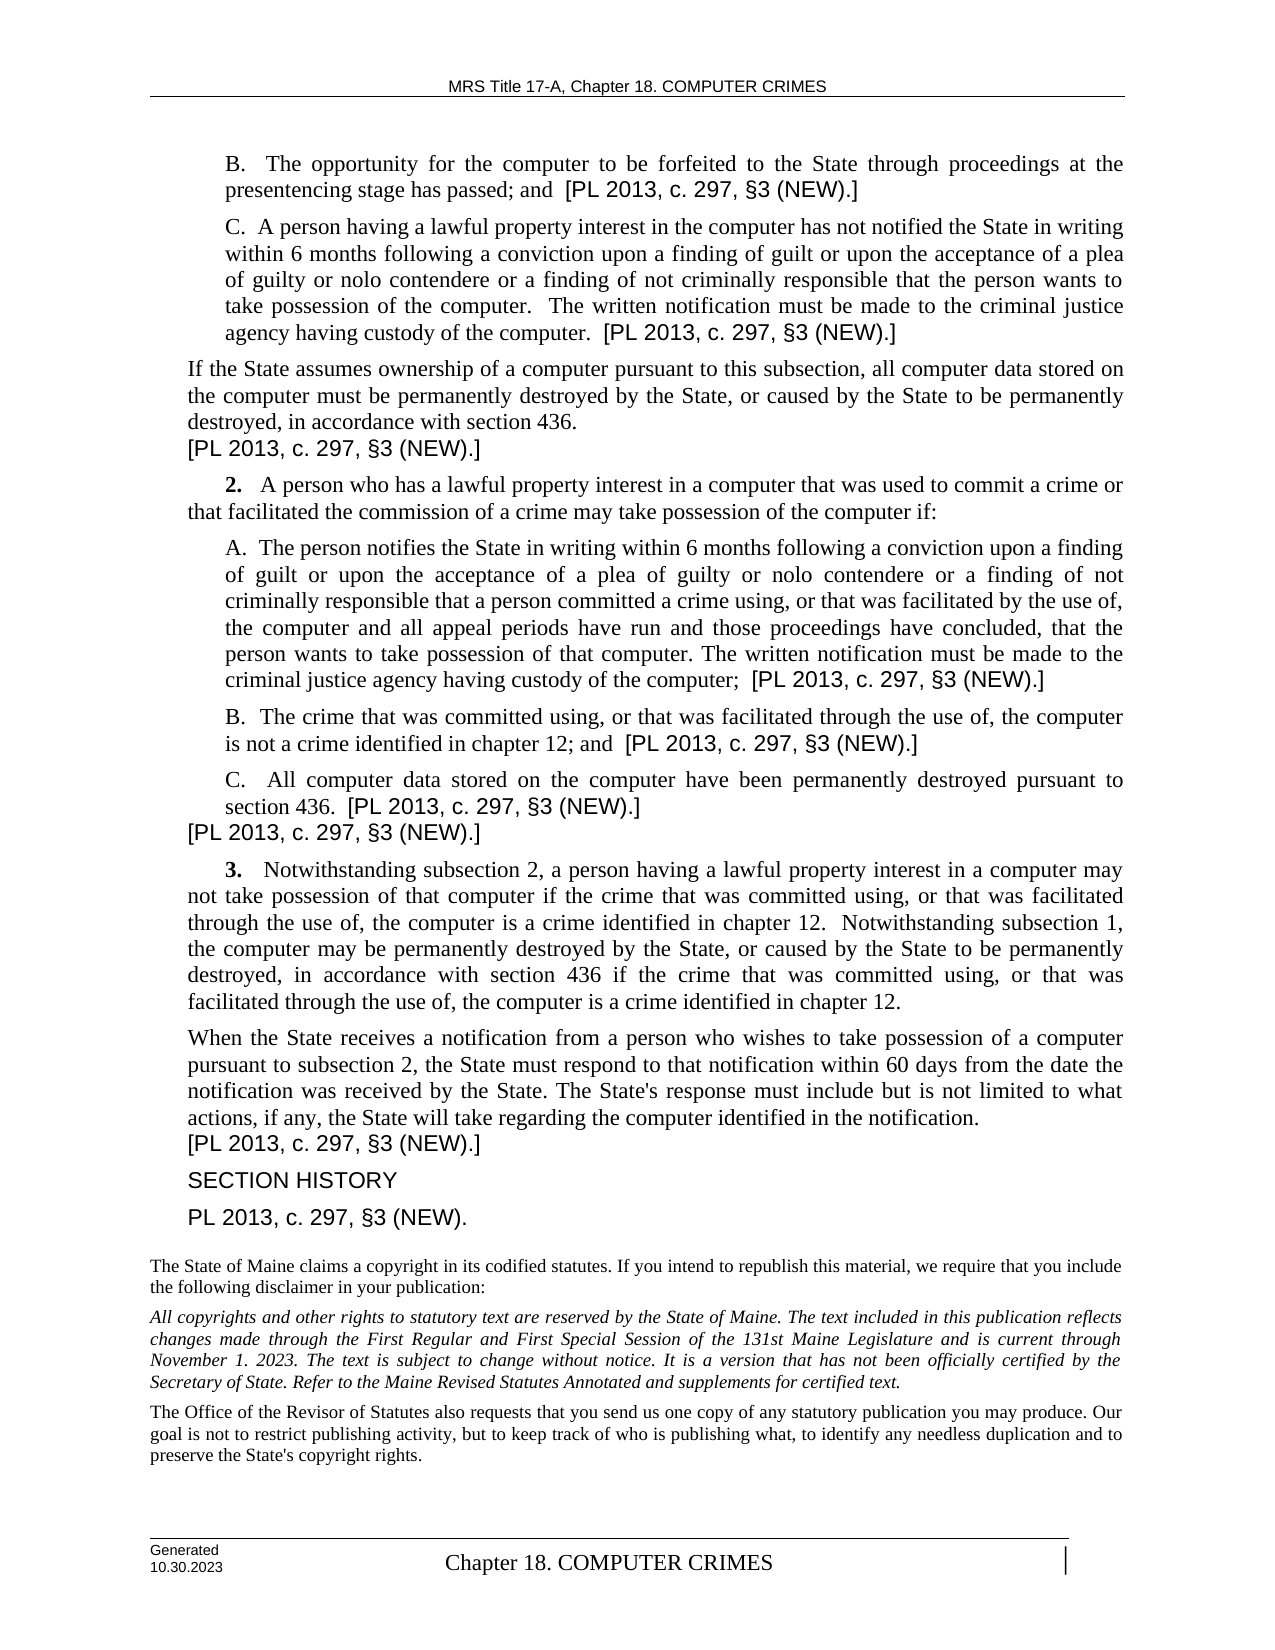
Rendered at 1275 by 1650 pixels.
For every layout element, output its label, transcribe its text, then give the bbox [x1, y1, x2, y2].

text B. The opportunity for the computer to be forfeited to the State through proceedings at the presentencing stage has passed; and [PL 2013, c. 297, §3 (NEW).] [225, 150, 1125, 203]
text [PL 2013, c. 297, §3 (NEW).] [187, 1130, 1125, 1156]
text When the State receives a notification from a person who wishes to take possession of a computer pursuant to subsection 2, the State must respond to that notification within 60 days from the date the notification was received by the State. The State's response must include but is not limited to what actions, if any, the State will take regarding the computer identified in the notification. [187, 1024, 1125, 1130]
text The Office of the Revisor of Statutes also requests that you send us one copy of any statutory publication you may produce. Our goal is not to restrict publishing activity, but to keep track of who is publishing what, to identify any needless duplication and to preserve the State's copyright rights. [150, 1401, 1125, 1466]
text B. The crime that was committed using, or that was facilitated through the use of, the computer is not a crime identified in chapter 12; and [PL 2013, c. 297, §3 (NEW).] [225, 703, 1125, 756]
text C. All computer data stored on the computer have been permanently destroyed pursuant to section 436. [PL 2013, c. 297, §3 (NEW).] [225, 766, 1125, 819]
text All copyrights and other rights to statutory text are reserved by the State of Maine. The text included in this publication reflects changes made through the First Regular and First Special Session of the 131st Maine Legislature and is current through November 1. 2023 . The text is subject to change without notice. It is a version that has not been officially certified by the Secretary of State. Refer to the Maine Revised Statutes Annotated and supplements for certified text. [150, 1306, 1125, 1392]
text 3. Notwithstanding subsection 2, a person having a lawful property interest in a computer may not take possession of that computer if the crime that was committed using, or that was facilitated through the use of, the computer is a crime identified in chapter 12. Notwithstanding subsection 1, the computer may be permanently destroyed by the State, or caused by the State to be permanently destroyed, in accordance with section 436 if the crime that was committed using, or that was facilitated through the use of, the computer is a crime identified in chapter 12. [187, 856, 1125, 1014]
text The State of Maine claims a copyright in its codified statutes. If you intend to republish this material, we require that you include the following disclaimer in your publication: [150, 1255, 1125, 1298]
text 2. A person who has a lawful property interest in a computer that was used to commit a crime or that facilitated the commission of a crime may take possession of the computer if: [187, 471, 1125, 524]
text [PL 2013, c. 297, §3 (NEW).] [187, 819, 1125, 846]
text SECTION HISTORY [187, 1167, 1125, 1193]
text PL 2013, c. 297, §3 (NEW). [187, 1203, 1125, 1230]
text [PL 2013, c. 297, §3 (NEW).] [187, 434, 1125, 461]
text A. The person notifies the State in writing within 6 months following a conviction upon a finding of guilt or upon the acceptance of a plea of guilty or nolo contendere or a finding of not criminally responsible that a person committed a crime using, or that was facilitated by the use of, the computer and all appeal periods have run and those proceedings have concluded, that the person wants to take possession of that computer. The written notification must be made to the criminal justice agency having custody of the computer; [PL 2013, c. 297, §3 (NEW).] [225, 534, 1125, 693]
text If the State assumes ownership of a computer pursuant to this subsection, all computer data stored on the computer must be permanently destroyed by the State, or caused by the State to be permanently destroyed, in accordance with section 436. [187, 356, 1125, 434]
text C. A person having a lawful property interest in the computer has not notified the State in writing within 6 months following a conviction upon a finding of guilt or upon the acceptance of a plea of guilty or nolo contendere or a finding of not criminally responsible that the person wants to take possession of the computer. The written notification must be made to the criminal justice agency having custody of the computer. [PL 2013, c. 297, §3 (NEW).] [225, 213, 1125, 345]
